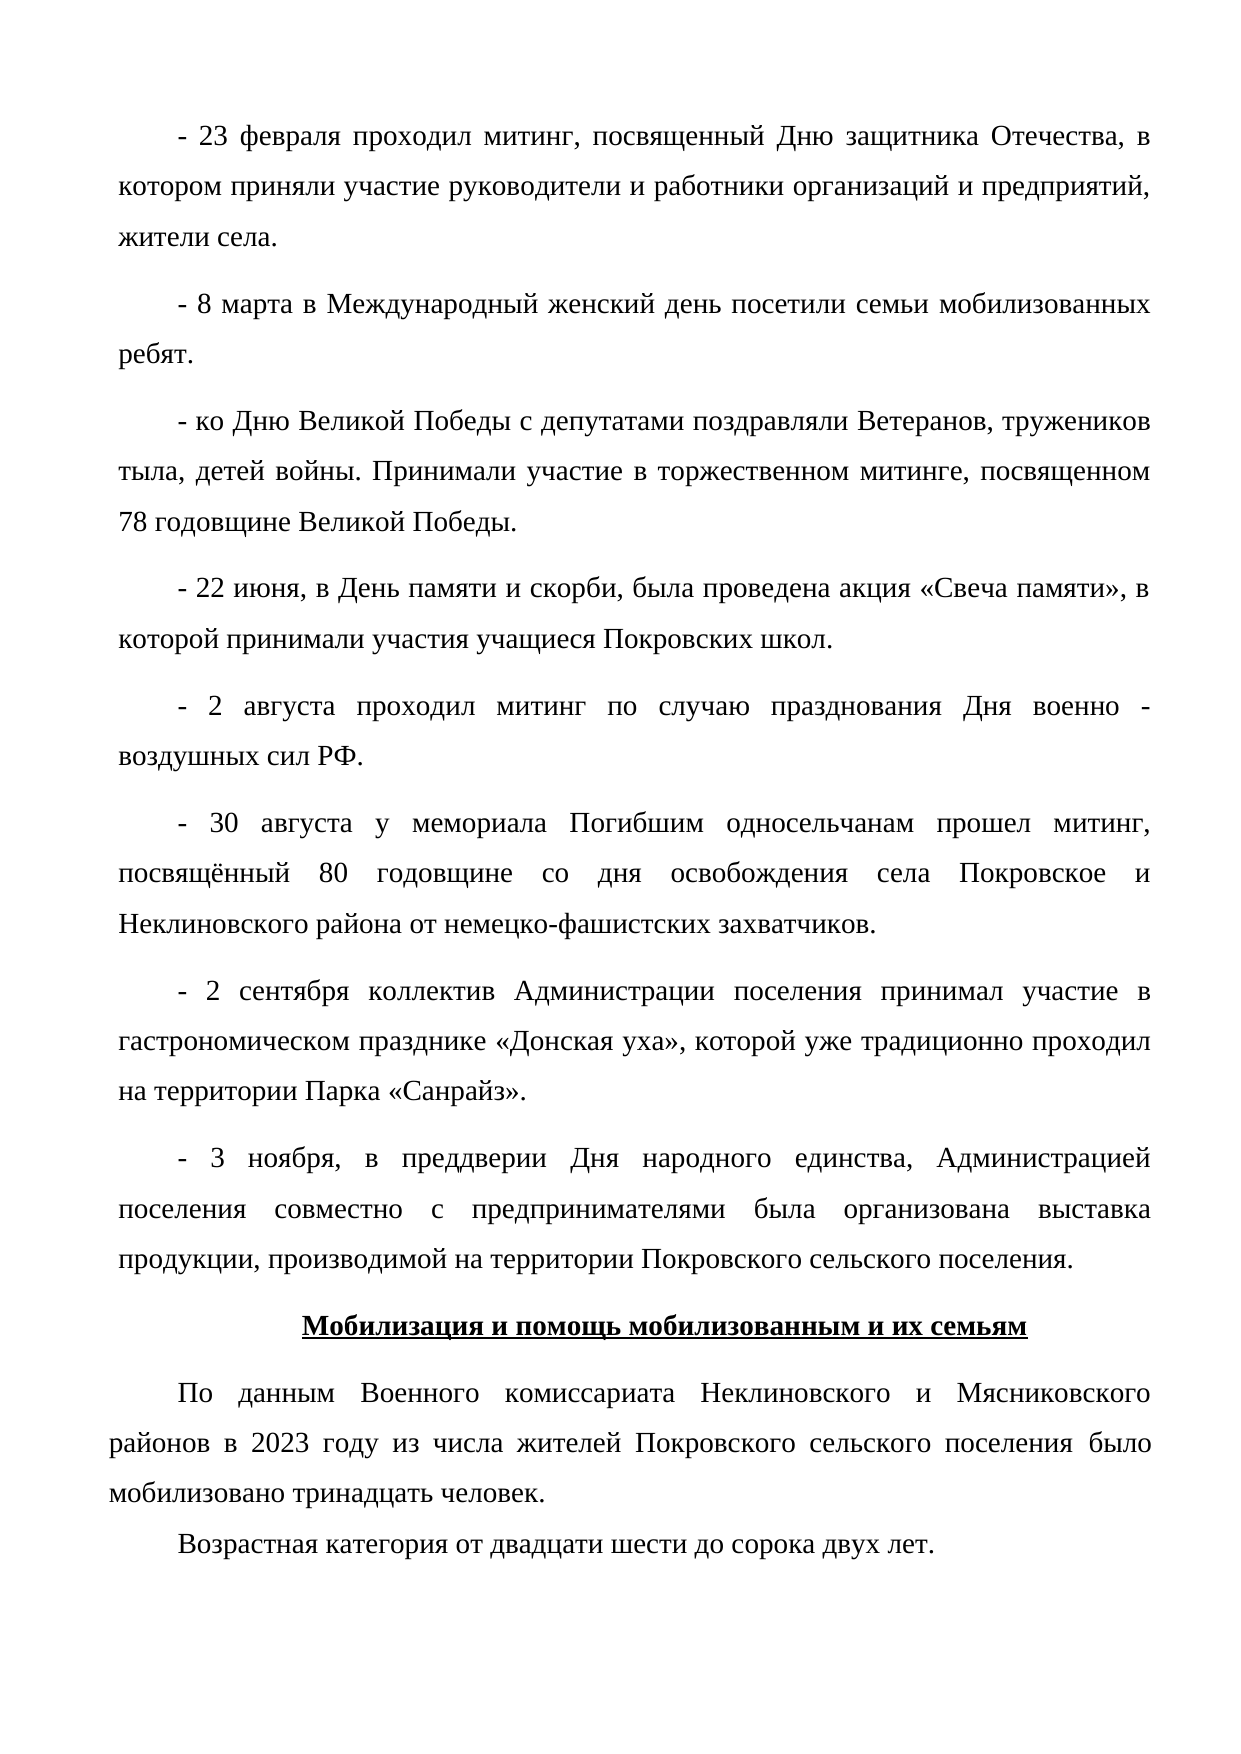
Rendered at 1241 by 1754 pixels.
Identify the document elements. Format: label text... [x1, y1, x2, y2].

text - 30 августа у мемориала Погибшим односельчанам прошел митинг, посвящённый 80 годовщине со дня освобождения села Покровское и Неклиновского района от немецко-фашистских захватчиков. [118, 805, 1152, 939]
text Возрастная категория от двадцати шести до сорока двух лет. [108, 1526, 1152, 1559]
text По данным Военного комиссариата Неклиновского и Мясниковского районов в 2023 году из числа жителей Покровского сельского поселения было мобилизовано тринадцать человек. [108, 1375, 1152, 1509]
text Мобилизация и помощь мобилизованным и их семьям [118, 1308, 1152, 1342]
text - ко Дню Великой Победы с депутатами поздравляли Ветеранов, тружеников тыла, детей войны. Принимали участие в торжественном митинге, посвященном 78 годовщине Великой Победы. [118, 403, 1152, 537]
text - 2 августа проходил митинг по случаю празднования Дня военно - воздушных сил РФ. [118, 688, 1152, 772]
text - 23 февраля проходил митинг, посвященный Дню защитника Отечества, в котором приняли участие руководители и работники организаций и предприятий, жители села. [118, 118, 1152, 252]
text - 2 сентября коллектив Администрации поселения принимал участие в гастрономическом празднике «Донская уха», которой уже традиционно проходил на территории Парка «Санрайз». [118, 973, 1152, 1107]
text - 22 июня, в День памяти и скорби, была проведена акция «Свеча памяти», в которой принимали участия учащиеся Покровских школ. [118, 571, 1152, 654]
text - 3 ноября, в преддверии Дня народного единства, Администрацией поселения совместно с предпринимателями была организована выставка продукции, производимой на территории Покровского сельского поселения. [118, 1140, 1152, 1274]
text - 8 марта в Международный женский день посетили семьи мобилизованных ребят. [118, 286, 1152, 369]
